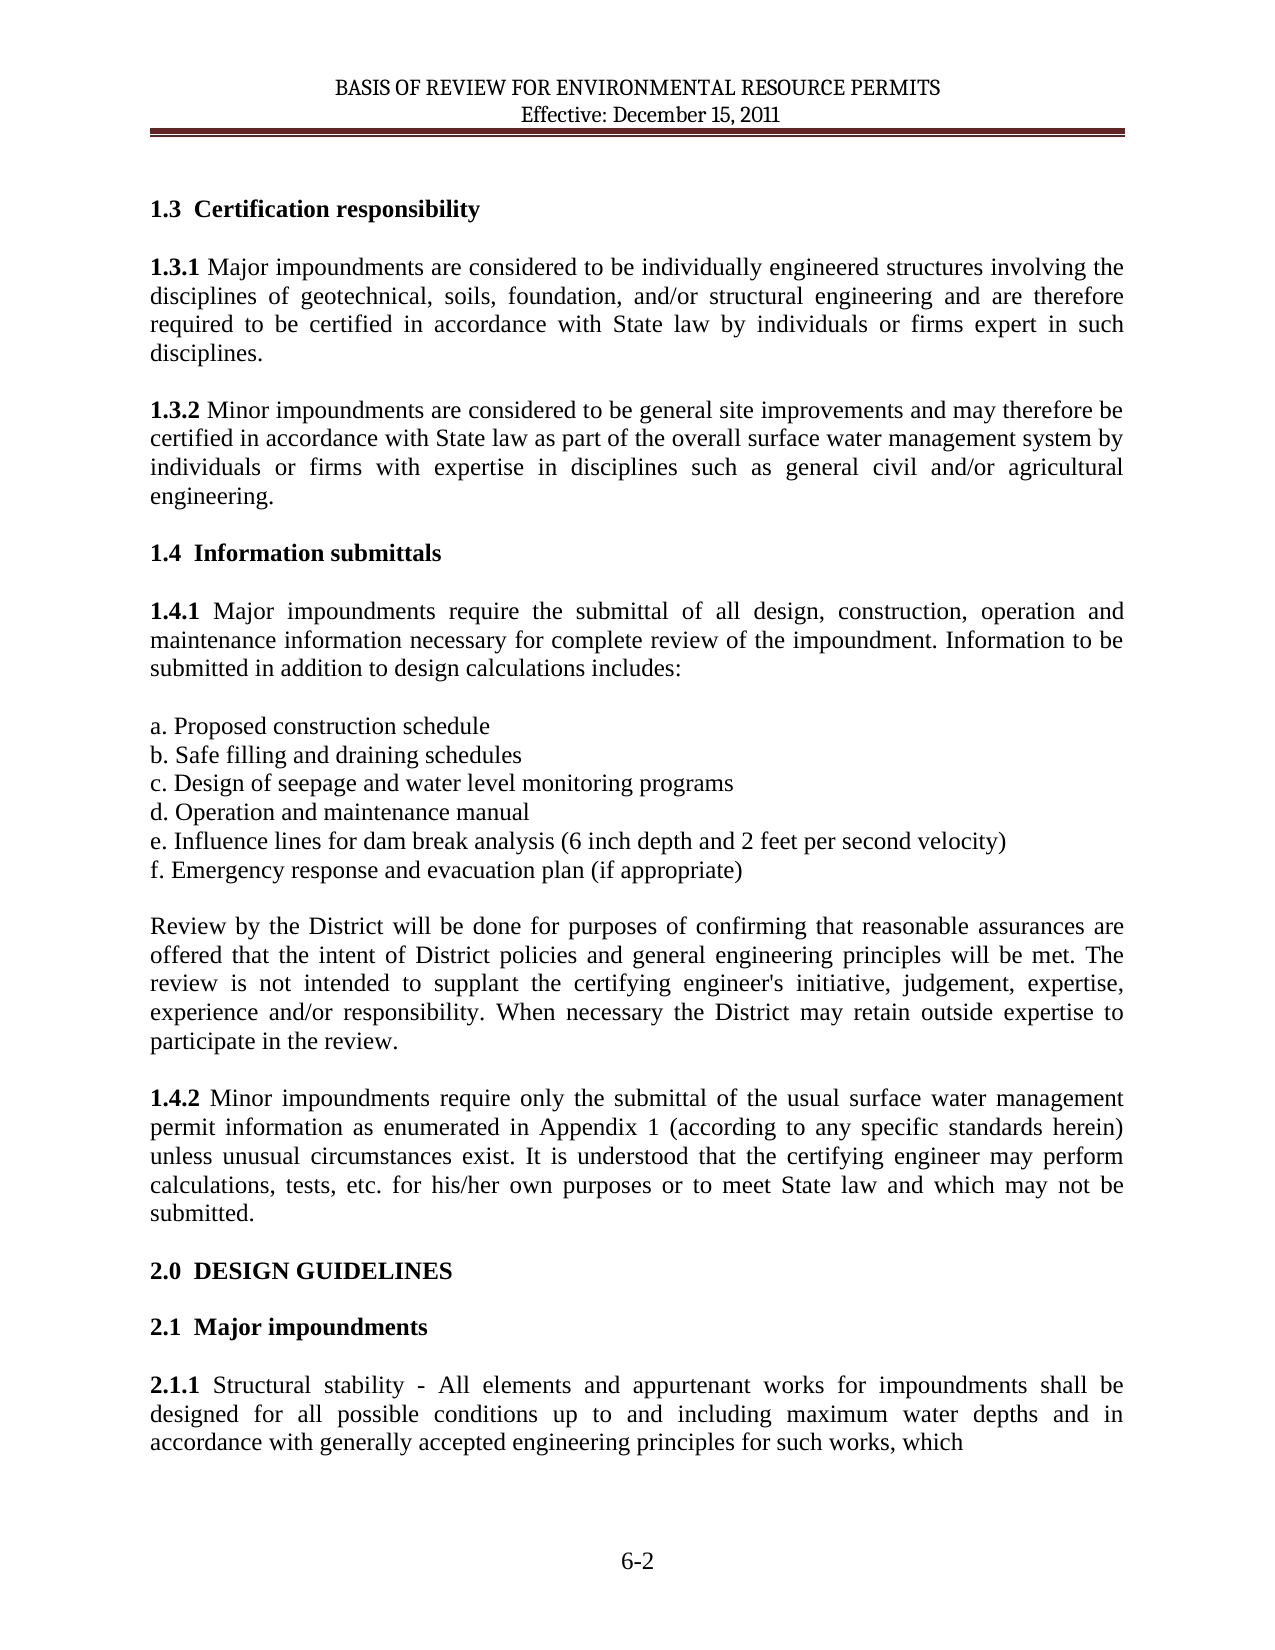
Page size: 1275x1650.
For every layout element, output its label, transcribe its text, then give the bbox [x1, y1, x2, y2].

text e. Influence lines for dam break analysis (6 inch depth and 2 feet per second velocity) [150, 826, 1125, 855]
text c. Design of seepage and water level monitoring programs [150, 768, 1125, 797]
text 1.3 Certification responsibility [150, 194, 1125, 223]
text 1.3.1 Major impoundments are considered to be individually engineered structures involving the disciplines of geotechnical, soils, foundation, and/or structural engineering and are therefore required to be certified in accordance with State law by individuals or firms expert in such disciplines. [150, 252, 1125, 367]
text 1.3.2 Minor impoundments are considered to be general site improvements and may therefore be certified in accordance with State law as part of the overall surface water management system by individuals or firms with expertise in disciplines such as general civil and/or agricultural engineering. [150, 395, 1125, 510]
text d. Operation and maintenance manual [150, 797, 1125, 826]
text b. Safe filling and draining schedules [150, 740, 1125, 768]
text f. Emergency response and evacuation plan (if appropriate) [150, 855, 1125, 883]
text Review by the District will be done for purposes of confirming that reasonable assurances are offered that the intent of District policies and general engineering principles will be met. The review is not intended to supplant the certifying engineer's initiative, judgement, expertise, experience and/or responsibility. When necessary the District may retain outside expertise to participate in the review. [150, 911, 1125, 1055]
text 1.4.1 Major impoundments require the submittal of all design, construction, operation and maintenance information necessary for complete review of the impoundment. Information to be submitted in addition to design calculations includes: [150, 596, 1125, 682]
text 1.4 Information submittals [150, 538, 1125, 567]
text a. Proposed construction schedule [150, 711, 1125, 740]
text 1.4.2 Minor impoundments require only the submittal of the usual surface water management permit information as enumerated in Appendix 1 (according to any specific standards herein) unless unusual circumstances exist. It is understood that the certifying engineer may perform calculations, tests, etc. for his/her own purposes or to meet State law and which may not be submitted. [150, 1083, 1125, 1227]
text 2.1 Major impoundments [150, 1312, 1125, 1341]
text 2.1.1 Structural stability - All elements and appurtenant works for impoundments shall be designed for all possible conditions up to and including maximum water depths and in accordance with generally accepted engineering principles for such works, which [150, 1370, 1125, 1456]
text 2.0 DESIGN GUIDELINES [150, 1256, 1125, 1285]
